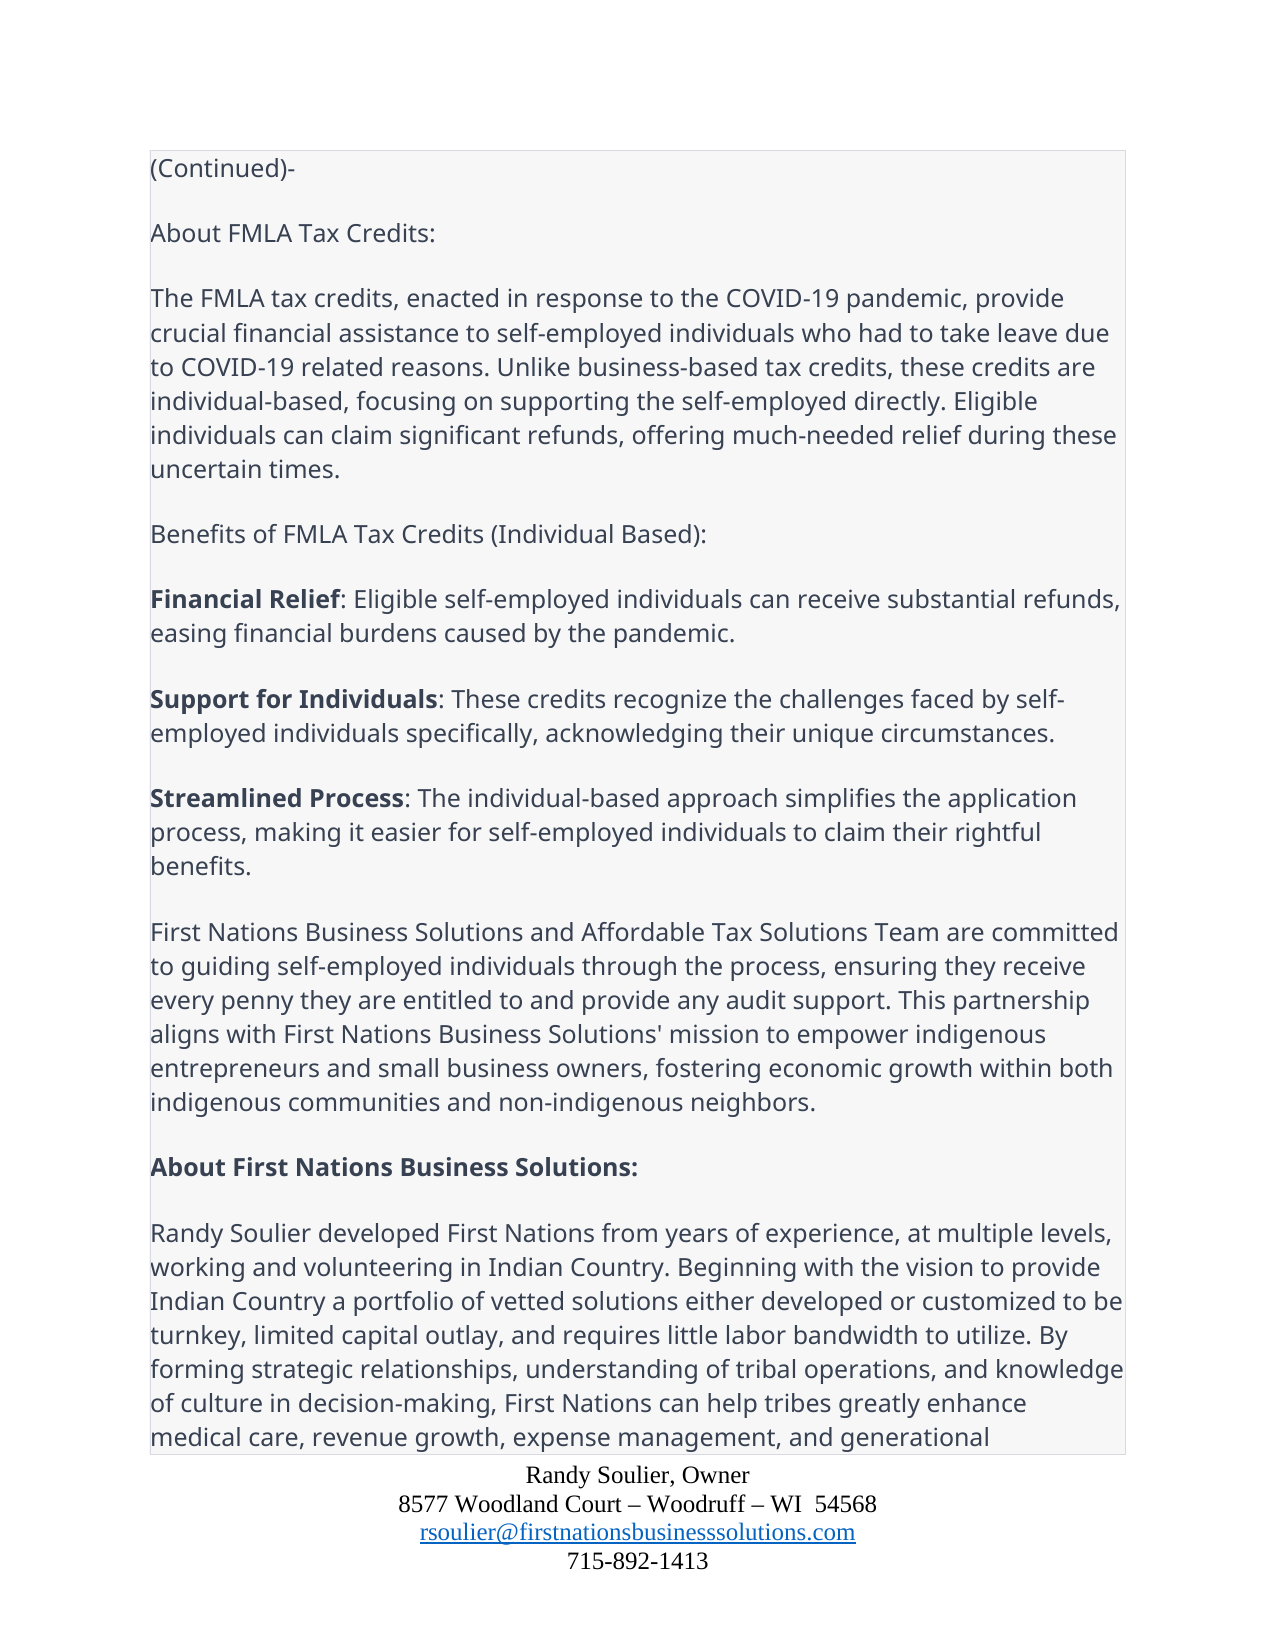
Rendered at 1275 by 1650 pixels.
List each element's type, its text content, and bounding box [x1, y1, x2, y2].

text First Nations Business Solutions and Affordable Tax Solutions Team are committed to guiding self-employed individuals through the process, ensuring they receive every penny they are entitled to and provide any audit support. This partnership aligns with First Nations Business Solutions' mission to empower indigenous entrepreneurs and small business owners, fostering economic growth within both indigenous communities and non-indigenous neighbors. [151, 914, 1125, 1119]
text Support for Individuals: These credits recognize the challenges faced by self-employed individuals specifically, acknowledging their unique circumstances. [151, 681, 1125, 749]
text Streamlined Process: The individual-based approach simplifies the application process, making it easier for self-employed individuals to claim their rightful benefits. [151, 780, 1125, 883]
text The FMLA tax credits, enacted in response to the COVID-19 pandemic, provide crucial financial assistance to self-employed individuals who had to take leave due to COVID-19 related reasons. Unlike business-based tax credits, these credits are individual-based, focusing on supporting the self-employed directly. Eligible individuals can claim significant refunds, offering much-needed relief during these uncertain times. [151, 281, 1125, 486]
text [151, 1215, 1125, 1454]
text Benefits of FMLA Tax Credits (Individual Based): [151, 516, 1125, 551]
text (Continued)- [151, 151, 1125, 184]
text About First Nations Business Solutions: [151, 1149, 1125, 1184]
text Financial Relief: Eligible self-employed individuals can receive substantial refunds, easing financial burdens caused by the pandemic. [151, 582, 1125, 650]
text About FMLA Tax Credits: [151, 215, 1125, 250]
